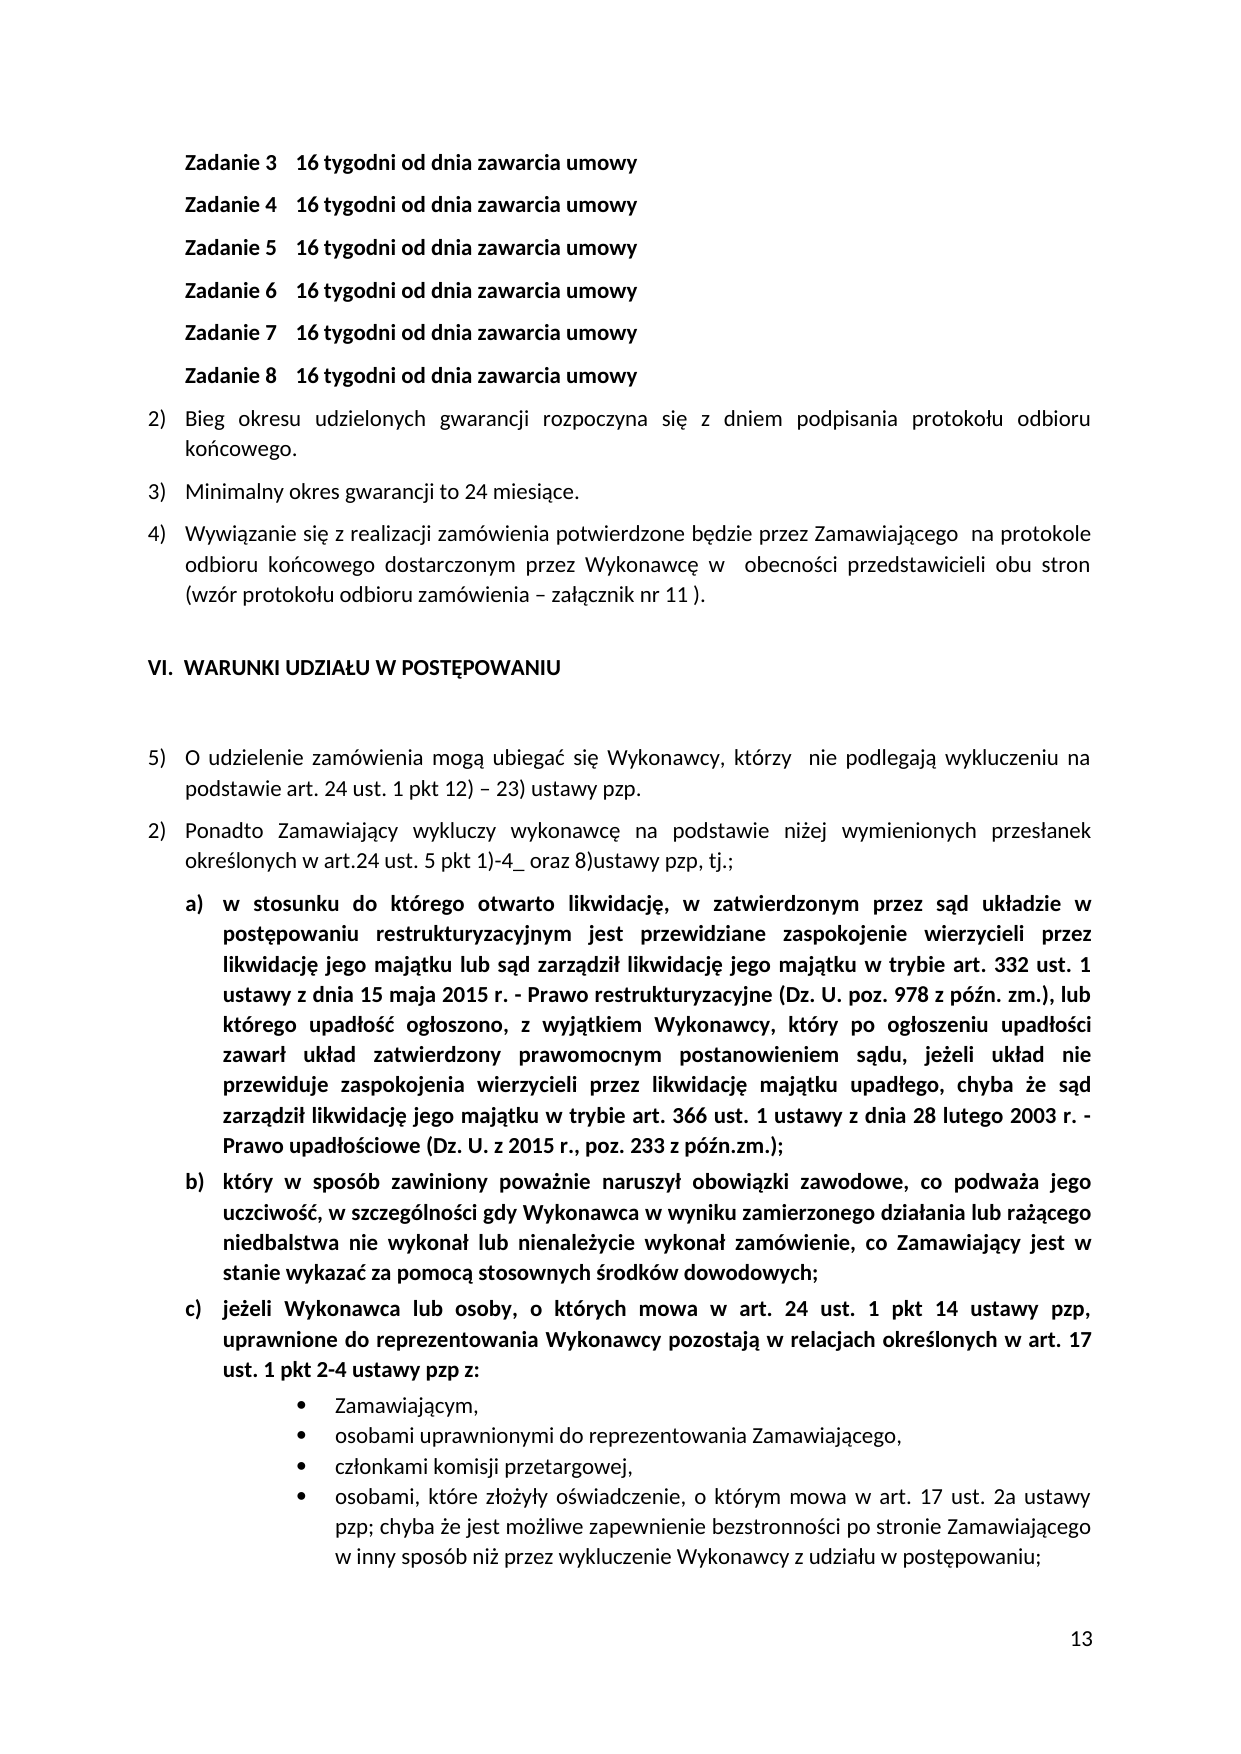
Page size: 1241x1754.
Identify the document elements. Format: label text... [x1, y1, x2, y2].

list O udzielenie zamówienia mogą ubiegać się Wykonawcy, którzy nie podlegają wykluczeniu na podstawie art. 24 ust. 1 pkt 12) – 23) ustawy pzp. [148, 743, 1093, 802]
list Zamawiającym, [297, 1391, 1093, 1419]
list Zadanie 5 16 tygodni od dnia zawarcia umowy [185, 233, 1093, 261]
list osobami uprawnionymi do reprezentowania Zamawiającego, [297, 1422, 1093, 1449]
text Wywiązanie się z realizacji zamówienia potwierdzone będzie przez Zamawiającego na protokole odbioru końcowego dostarczonym przez Wykonawcę w obecności przedstawicieli obu stron (wzór protokołu odbioru zamówienia – załącznik nr 11 ). [148, 519, 1093, 608]
list jeżeli Wykonawca lub osoby, o których mowa w art. 24 ust. 1 pkt 14 ustawy pzp, uprawnione do reprezentowania Wykonawcy pozostają w relacjach określonych w art. 17 ust. 1 pkt 2-4 ustawy pzp z: [185, 1294, 1093, 1383]
list Zadanie 8 16 tygodni od dnia zawarcia umowy [185, 361, 1093, 389]
list który w sposób zawiniony poważnie naruszył obowiązki zawodowe, co podważa jego uczciwość, w szczególności gdy Wykonawca w wyniku zamierzonego działania lub rażącego niedbalstwa nie wykonał lub nienależycie wykonał zamówienie, co Zamawiający jest w stanie wykazać za pomocą stosownych środków dowodowych; [185, 1167, 1093, 1286]
list Zadanie 7 16 tygodni od dnia zawarcia umowy [185, 318, 1093, 346]
text Minimalny okres gwarancji to 24 miesiące. [148, 477, 1093, 505]
list w stosunku do którego otwarto likwidację, w zatwierdzonym przez sąd układzie w postępowaniu restrukturyzacyjnym jest przewidziane zaspokojenie wierzycieli przez likwidację jego majątku lub sąd zarządził likwidację jego majątku w trybie art. 332 ust. 1 ustawy z dnia 15 maja 2015 r. - Prawo restrukturyzacyjne (Dz. U. poz. 978 z późn. zm.), lub którego upadłość ogłoszono, z wyjątkiem Wykonawcy, który po ogłoszeniu upadłości zawarł układ zatwierdzony prawomocnym postanowieniem sądu, jeżeli układ nie przewiduje zaspokojenia wierzycieli przez likwidację majątku upadłego, chyba że sąd zarządził likwidację jego majątku w trybie art. 366 ust. 1 ustawy z dnia 28 lutego 2003 r. - Prawo upadłościowe (Dz. U. z 2015 r., poz. 233 z późn.zm.); [185, 889, 1093, 1159]
text Bieg okresu udzielonych gwarancji rozpoczyna się z dniem podpisania protokołu odbioru końcowego. [148, 404, 1093, 462]
list członkami komisji przetargowej, [297, 1452, 1093, 1480]
text 2) Ponadto Zamawiający wykluczy wykonawcę na podstawie niżej wymienionych przesłanek określonych w art.24 ust. 5 pkt 1)-4_ oraz 8)ustawy pzp, tj.; [148, 816, 1093, 874]
list Zadanie 4 16 tygodni od dnia zawarcia umowy [185, 190, 1093, 218]
text VI. WARUNKI UDZIAŁU W POSTĘPOWANIU [148, 653, 1093, 681]
list osobami, które złożyły oświadczenie, o którym mowa w art. 17 ust. 2a ustawy pzp; chyba że jest możliwe zapewnienie bezstronności po stronie Zamawiającego w inny sposób niż przez wykluczenie Wykonawcy z udziału w postępowaniu; [297, 1482, 1093, 1570]
list Zadanie 6 16 tygodni od dnia zawarcia umowy [185, 276, 1093, 304]
list Zadanie 3 16 tygodni od dnia zawarcia umowy [185, 148, 1093, 176]
